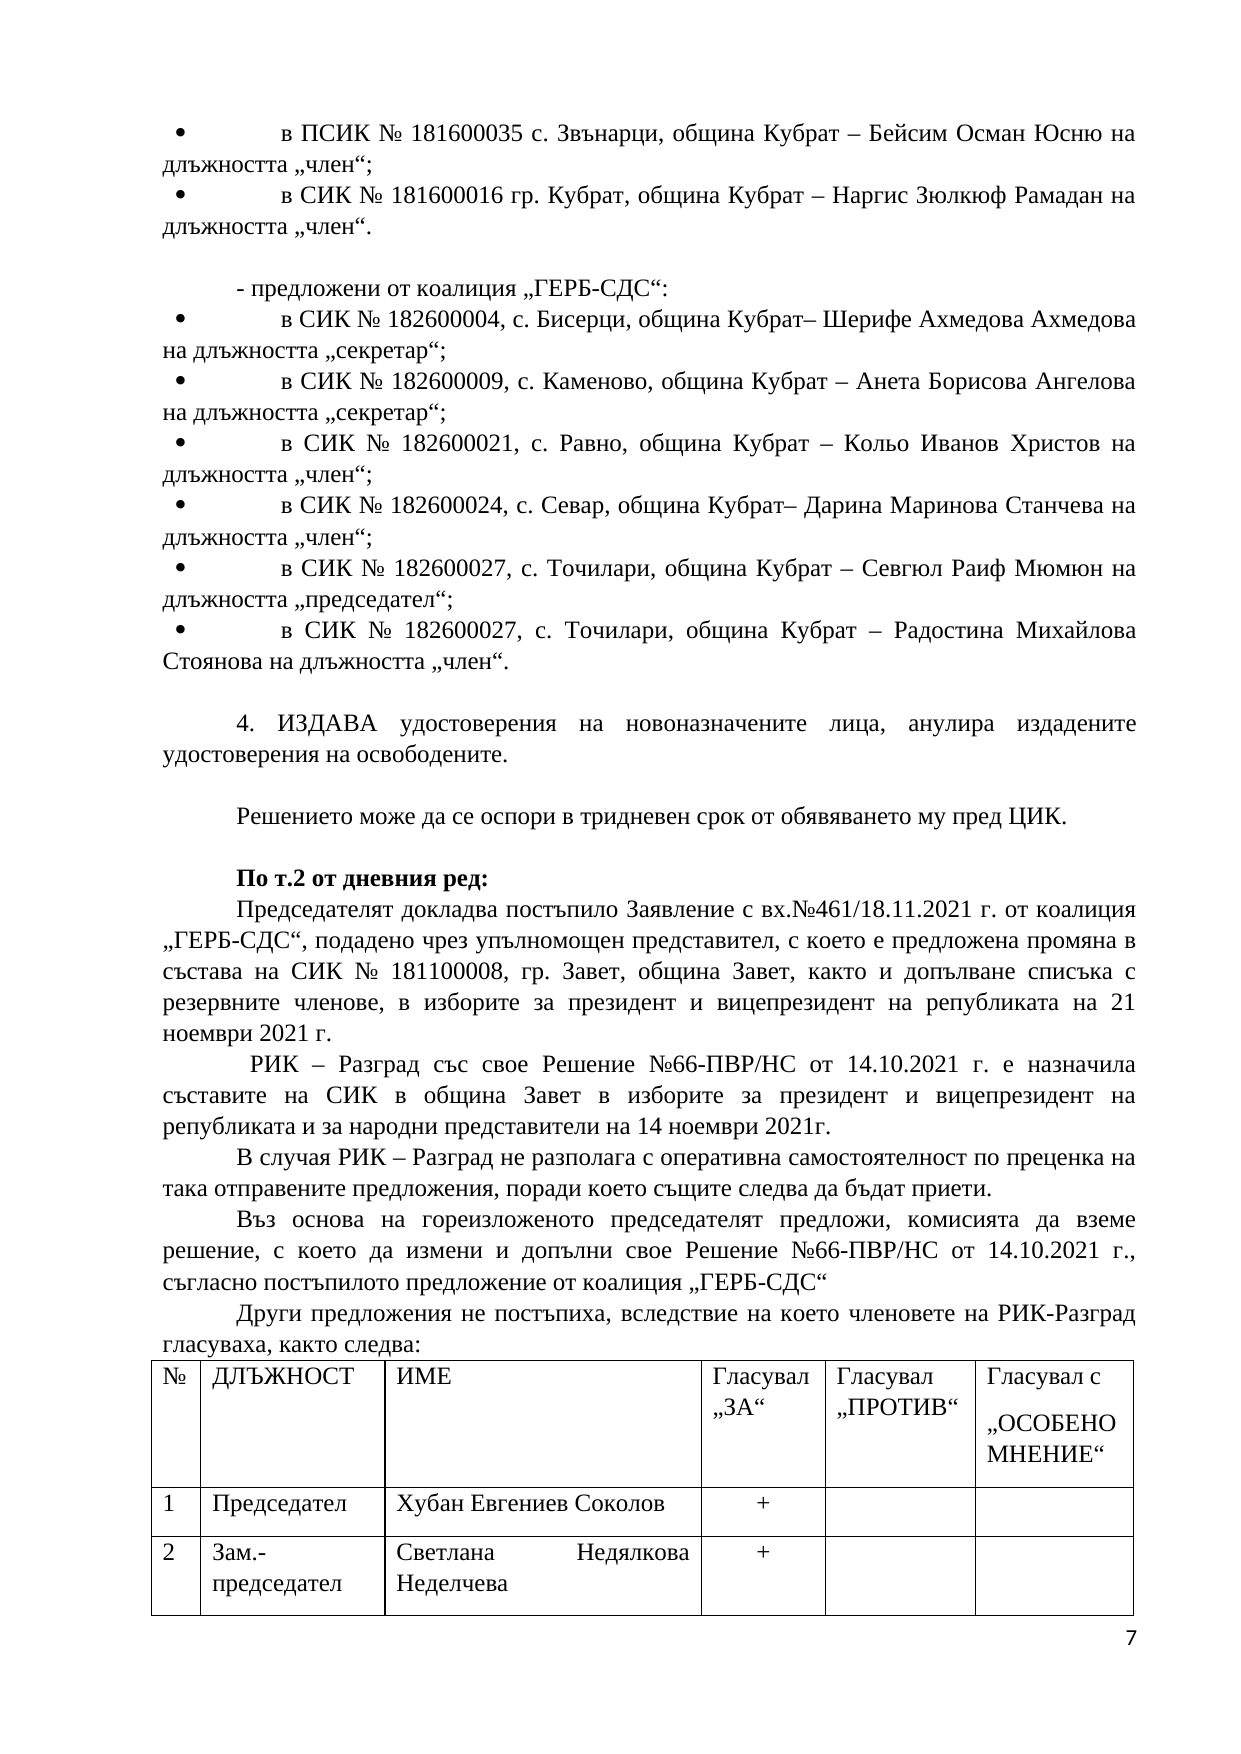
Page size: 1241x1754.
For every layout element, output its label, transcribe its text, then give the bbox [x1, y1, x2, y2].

table_header ДЛЪЖНОСТ [201, 1361, 384, 1487]
text Председателят докладва постъпило Заявление с вх.№461/18.11.2021 г. от коалиция „ГЕРБ-СДС“, подадено чрез упълномощен представител, с което е предложена промяна в състава на СИК № 181100008, гр. Завет, община Завет, както и допълване списъка с резервните членове, в изборите за президент и вицепрезидент на републиката на 21 ноември 2021 г. [162, 894, 1137, 1047]
text Решението може да се оспори в тридневен срок от обявяването му пред ЦИК. [162, 801, 1137, 830]
list в СИК № 182600024, с. Севар, община Кубрат– Дарина Маринова Станчева на длъжността „член“; [162, 491, 1137, 550]
table_cell Хубан Евгениев Соколов [386, 1488, 701, 1536]
table_cell [976, 1537, 1133, 1615]
list в СИК № 182600009, с. Каменово, община Кубрат – Анета Борисова Ангелова на длъжността „секретар“; [162, 366, 1137, 426]
table_cell 1 [152, 1488, 200, 1536]
table_cell + [702, 1537, 825, 1615]
text РИК – Разград със свое Решение №66-ПВР/НС от 14.10.2021 г. е назначила съставите на СИК в община Завет в изборите за президент и вицепрезидент на републиката и за народни представители на 14 ноември 2021г. [162, 1049, 1137, 1140]
table_header Гласувал „ПРОТИВ“ [826, 1361, 975, 1487]
table_cell Председател [201, 1488, 384, 1536]
table_cell Светлана Недялкова Неделчева [386, 1537, 701, 1615]
text - предложени от коалиция „ГЕРБ-СДС“: [162, 273, 1137, 302]
list в СИК № 182600004, с. Бисерци, община Кубрат– Шерифе Ахмедова Ахмедова на длъжността „секретар“; [162, 304, 1137, 364]
text 4. ИЗДАВА удостоверения на новоназначените лица, анулира издадените удостоверения на освободените. [162, 708, 1137, 768]
list в СИК № 182600027, с. Точилари, община Кубрат – Севгюл Раиф Мюмюн на длъжността „председател“; [162, 553, 1137, 612]
list в ПСИК № 181600035 с. Звънарци, община Кубрат – Бейсим Осман Юсню на длъжността „член“; [162, 118, 1137, 178]
table_cell 2 [152, 1537, 200, 1615]
table_header Гласувал „ЗА“ [702, 1361, 825, 1487]
table_header Гласувал с „ОСОБЕНО МНЕНИЕ“ [976, 1361, 1133, 1487]
text В случая РИК – Разград не разполага с оперативна самостоятелност по преценка на така отправените предложения, поради което същите следва да бъдат приети. [162, 1142, 1137, 1202]
list в СИК № 182600027, с. Точилари, община Кубрат – Радостина Михайлова Стоянова на длъжността „член“. [162, 615, 1137, 674]
table_header ИМЕ [386, 1361, 701, 1487]
list в СИК № 181600016 гр. Кубрат, община Кубрат – Наргис Зюлкюф Рамадан на длъжността „член“. [162, 180, 1137, 240]
table_cell [826, 1488, 975, 1536]
table_cell [826, 1537, 975, 1615]
table_cell + [702, 1488, 825, 1536]
table_cell Зам.-председател [201, 1537, 384, 1615]
list в СИК № 182600021, с. Равно, община Кубрат – Кольо Иванов Христов на длъжността „член“; [162, 428, 1137, 488]
table_cell [976, 1488, 1133, 1536]
text Други предложения не постъпиха, вследствие на което членовете на РИК-Разград гласуваха, както следва: [162, 1298, 1137, 1357]
text По т.2 от дневния ред: [162, 863, 1137, 892]
table_header № [152, 1361, 200, 1487]
text Въз основа на гореизложеното председателят предложи, комисията да вземе решение, с което да измени и допълни свое Решение №66-ПВР/НС от 14.10.2021 г., съгласно постъпилото предложение от коалиция „ГЕРБ-СДС“ [162, 1204, 1137, 1295]
